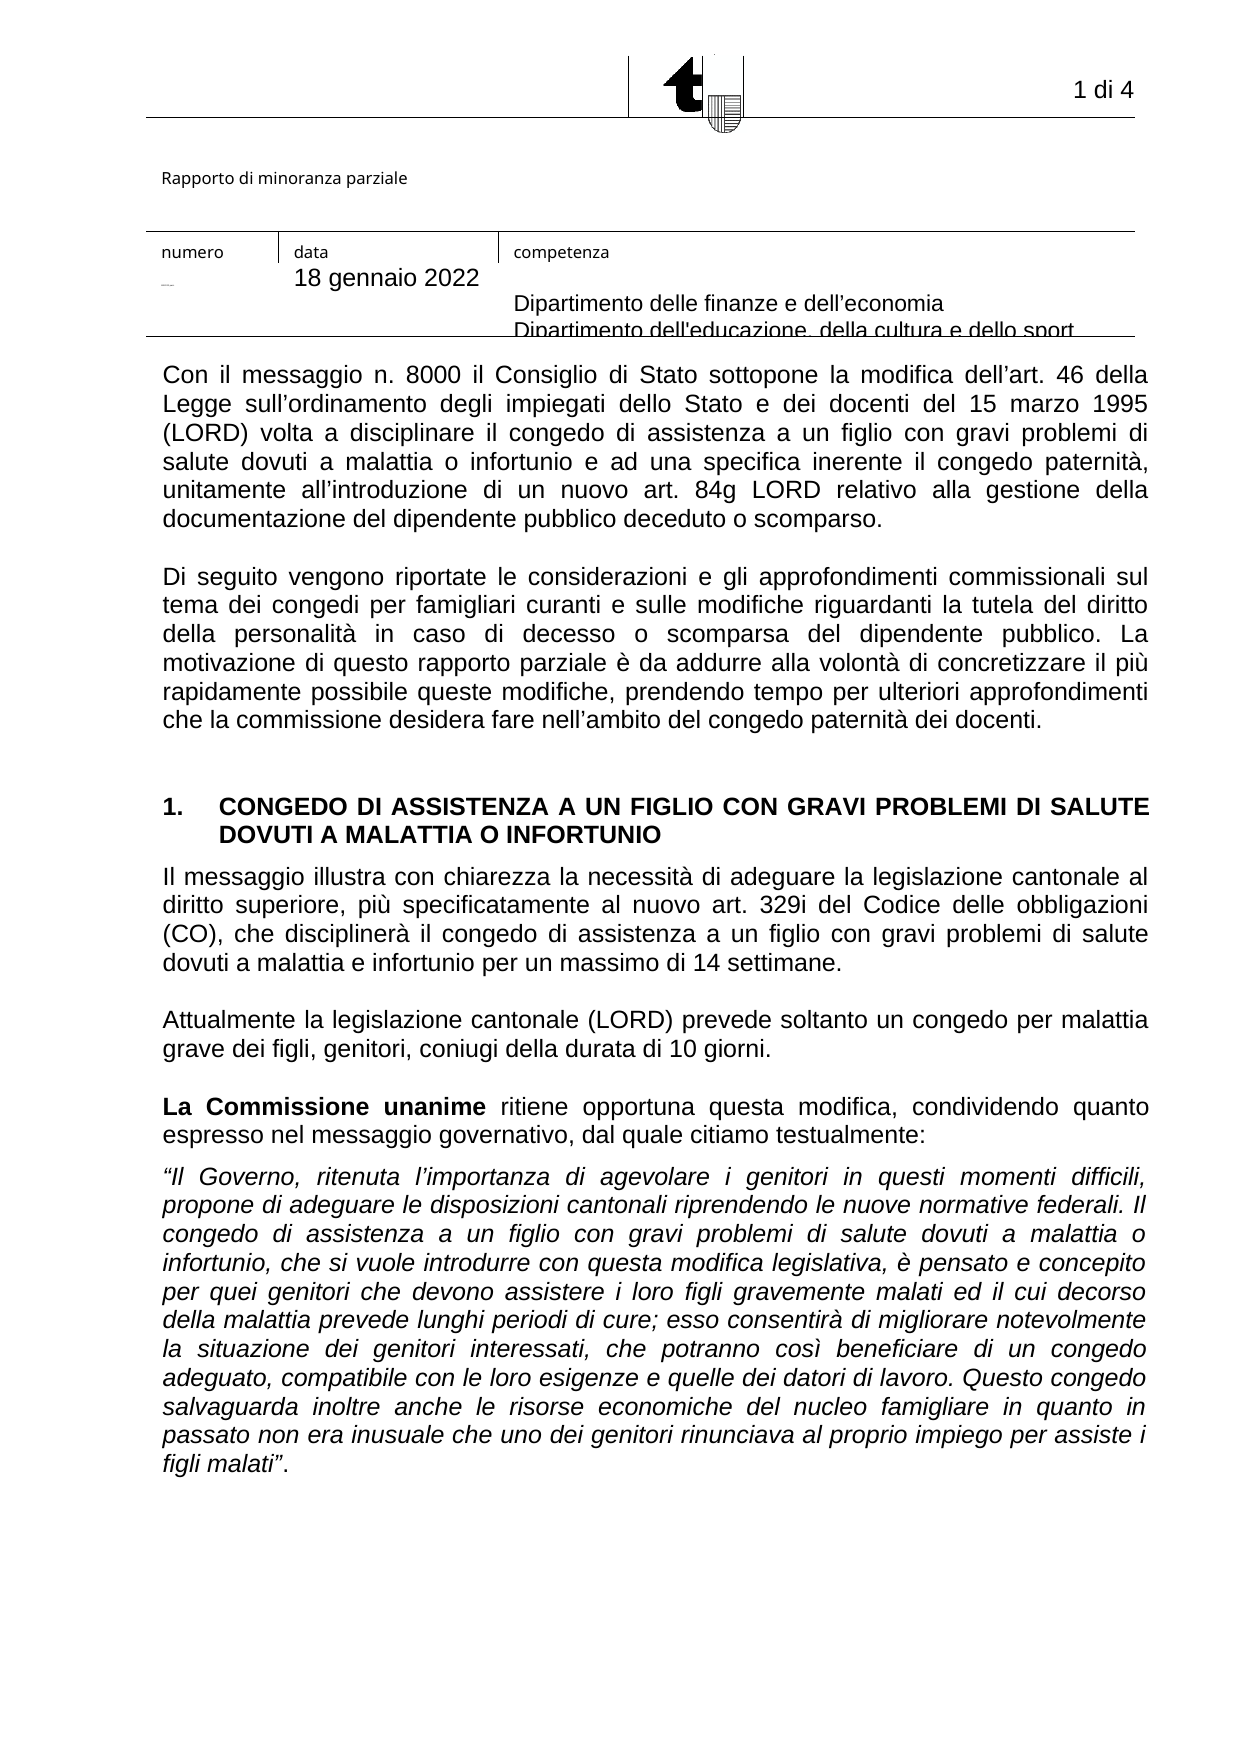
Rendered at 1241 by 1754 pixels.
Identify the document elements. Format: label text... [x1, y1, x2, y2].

text Il messaggio illustra con chiarezza la necessità di adeguare la legislazione cantonale al diritto superiore, più specificatamente al nuovo art. 329i del Codice delle obbligazioni (CO), che disciplinerà il congedo di assistenza a un figlio con gravi problemi di salute dovuti a malattia e infortunio per un massimo di 14 settimane. [162, 862, 1151, 977]
picture [744, 55, 748, 117]
picture [703, 55, 743, 117]
text 1. CONGEDO DI ASSISTENZA A UN FIGLIO CON GRAVI PROBLEMI DI SALUTE DOVUTI A MALATTIA O INFORTUNIO [162, 792, 1151, 849]
text Con il messaggio n. 8000 il Consiglio di Stato sottopone la modifica dell’art. 46 della Legge sull’ordinamento degli impiegati dello Stato e dei docenti del 15 marzo 1995 (LORD) volta a disciplinare il congedo di assistenza a un figlio con gravi problemi di salute dovuti a malattia o infortunio e ad una specifica inerente il congedo paternità, unitamente all’introduzione di un nuovo art. 84g LORD relativo alla gestione della documentazione del dipendente pubblico deceduto o scomparso. [162, 360, 1151, 533]
text Attualmente la legislazione cantonale (LORD) prevede soltanto un congedo per malattia grave dei figli, genitori, coniugi della durata di 10 giorni. [162, 1005, 1151, 1063]
text Di seguito vengono riportate le considerazioni e gli approfondimenti commissionali sul tema dei congedi per famigliari curanti e sulle modifiche riguardanti la tutela del diritto della personalità in caso di decesso o scomparsa del dipendente pubblico. La motivazione di questo rapporto parziale è da addurre alla volontà di concretizzare il più rapidamente possibile queste modifiche, prendendo tempo per ulteriori approfondimenti che la commissione desidera fare nell’ambito del congedo paternità dei docenti. [162, 562, 1151, 734]
text La Commissione unanime ritiene opportuna questa modifica, condividendo quanto espresso nel messaggio governativo, dal quale citiamo testualmente: [162, 1092, 1151, 1149]
picture [701, 118, 748, 133]
text “Il Governo, ritenuta l’importanza di agevolare i genitori in questi momenti difficili, propone di adeguare le disposizioni cantonali riprendendo le nuove normative federali. Il congedo di assistenza a un figlio con gravi problemi di salute dovuti a malattia o infortunio, che si vuole introdurre con questa modifica legislativa, è pensato e concepito per quei genitori che devono assistere i loro figli gravemente malati ed il cui decorso della malattia prevede lunghi periodi di cure; esso consentirà di migliorare notevolmente la situazione dei genitori interessati, che potranno così beneficiare di un congedo adeguato, compatibile con le loro esigenze e quelle dei datori di lavoro. Questo congedo salvaguarda inoltre anche le risorse economiche del nucleo famigliare in quanto in passato non era inusuale che uno dei genitori rinunciava al proprio impiego per assiste i figli malati”. [162, 1162, 1151, 1478]
